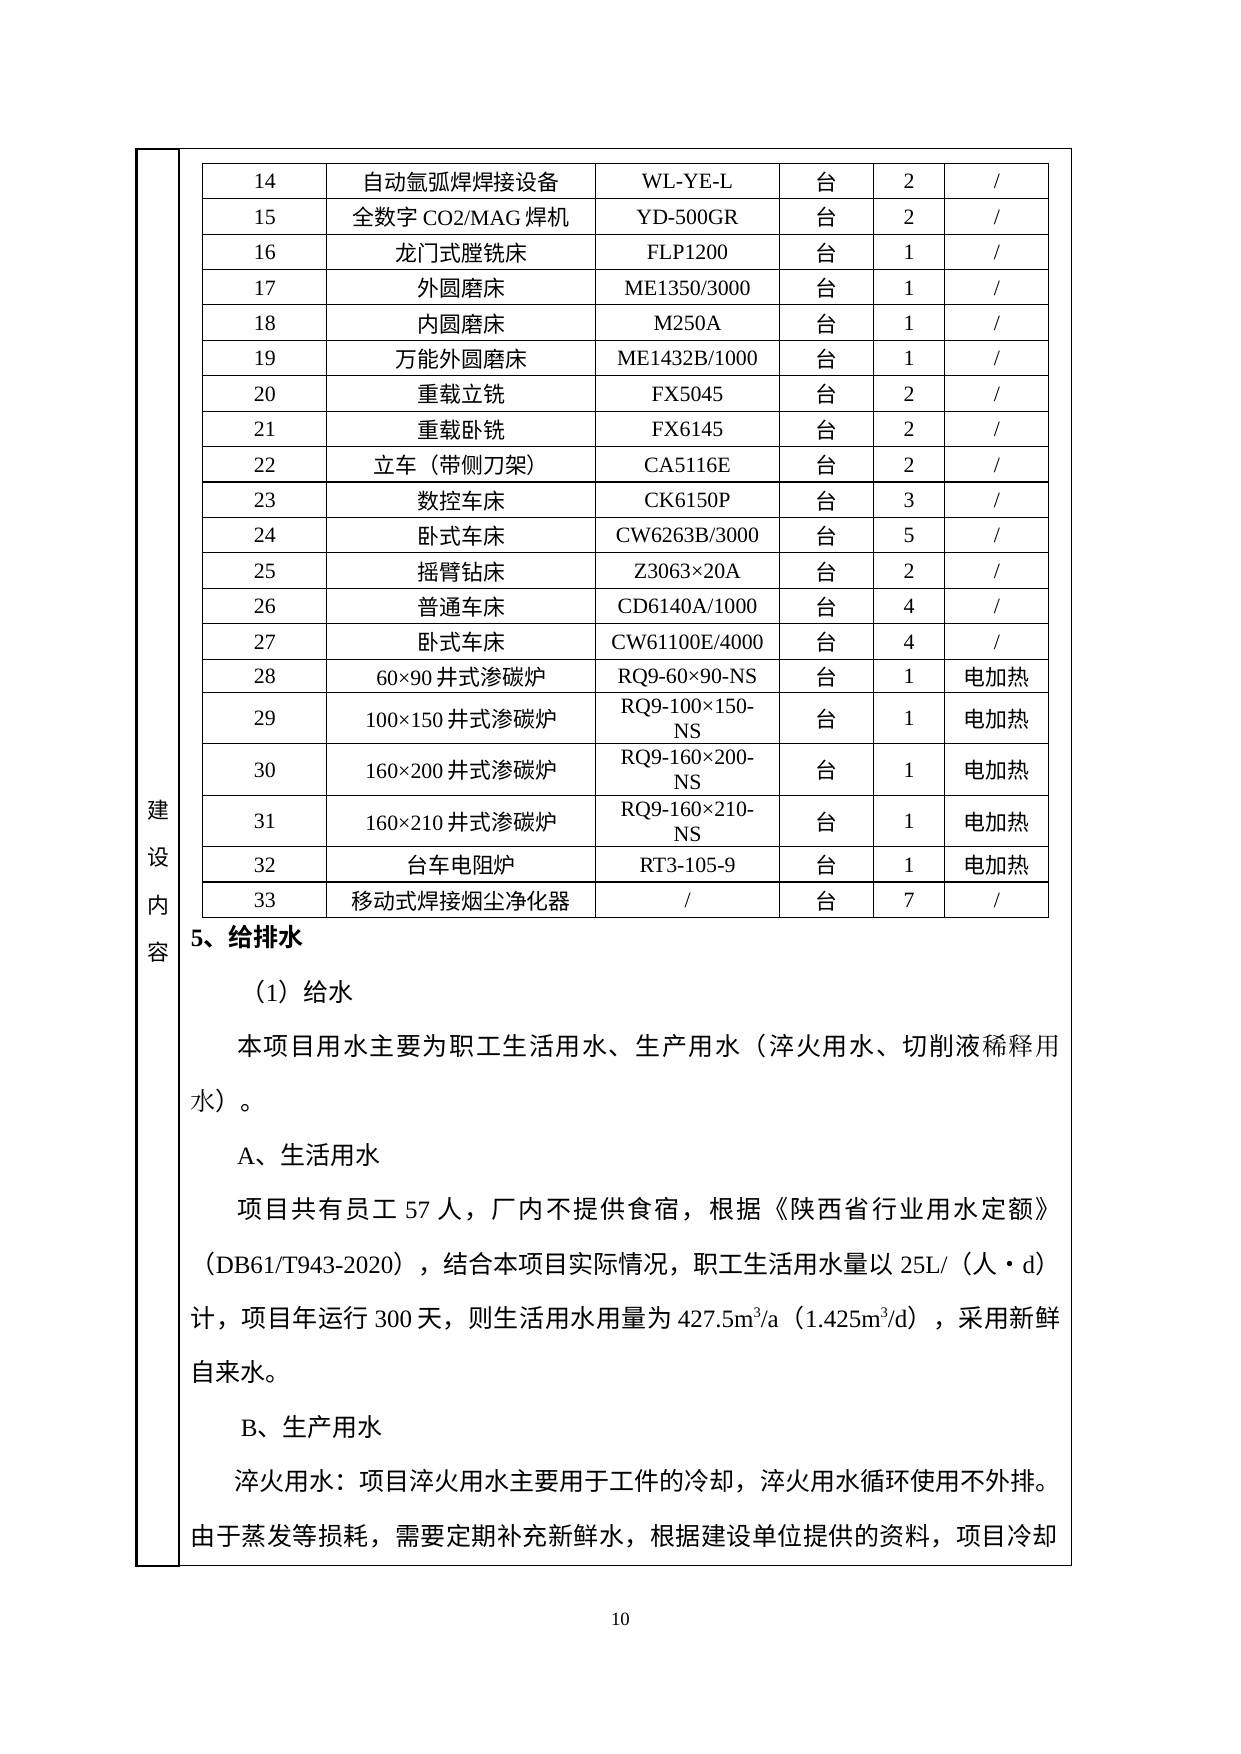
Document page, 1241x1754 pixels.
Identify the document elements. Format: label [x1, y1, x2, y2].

table_header [138, 150, 178, 1565]
table_header [180, 149, 1071, 1565]
